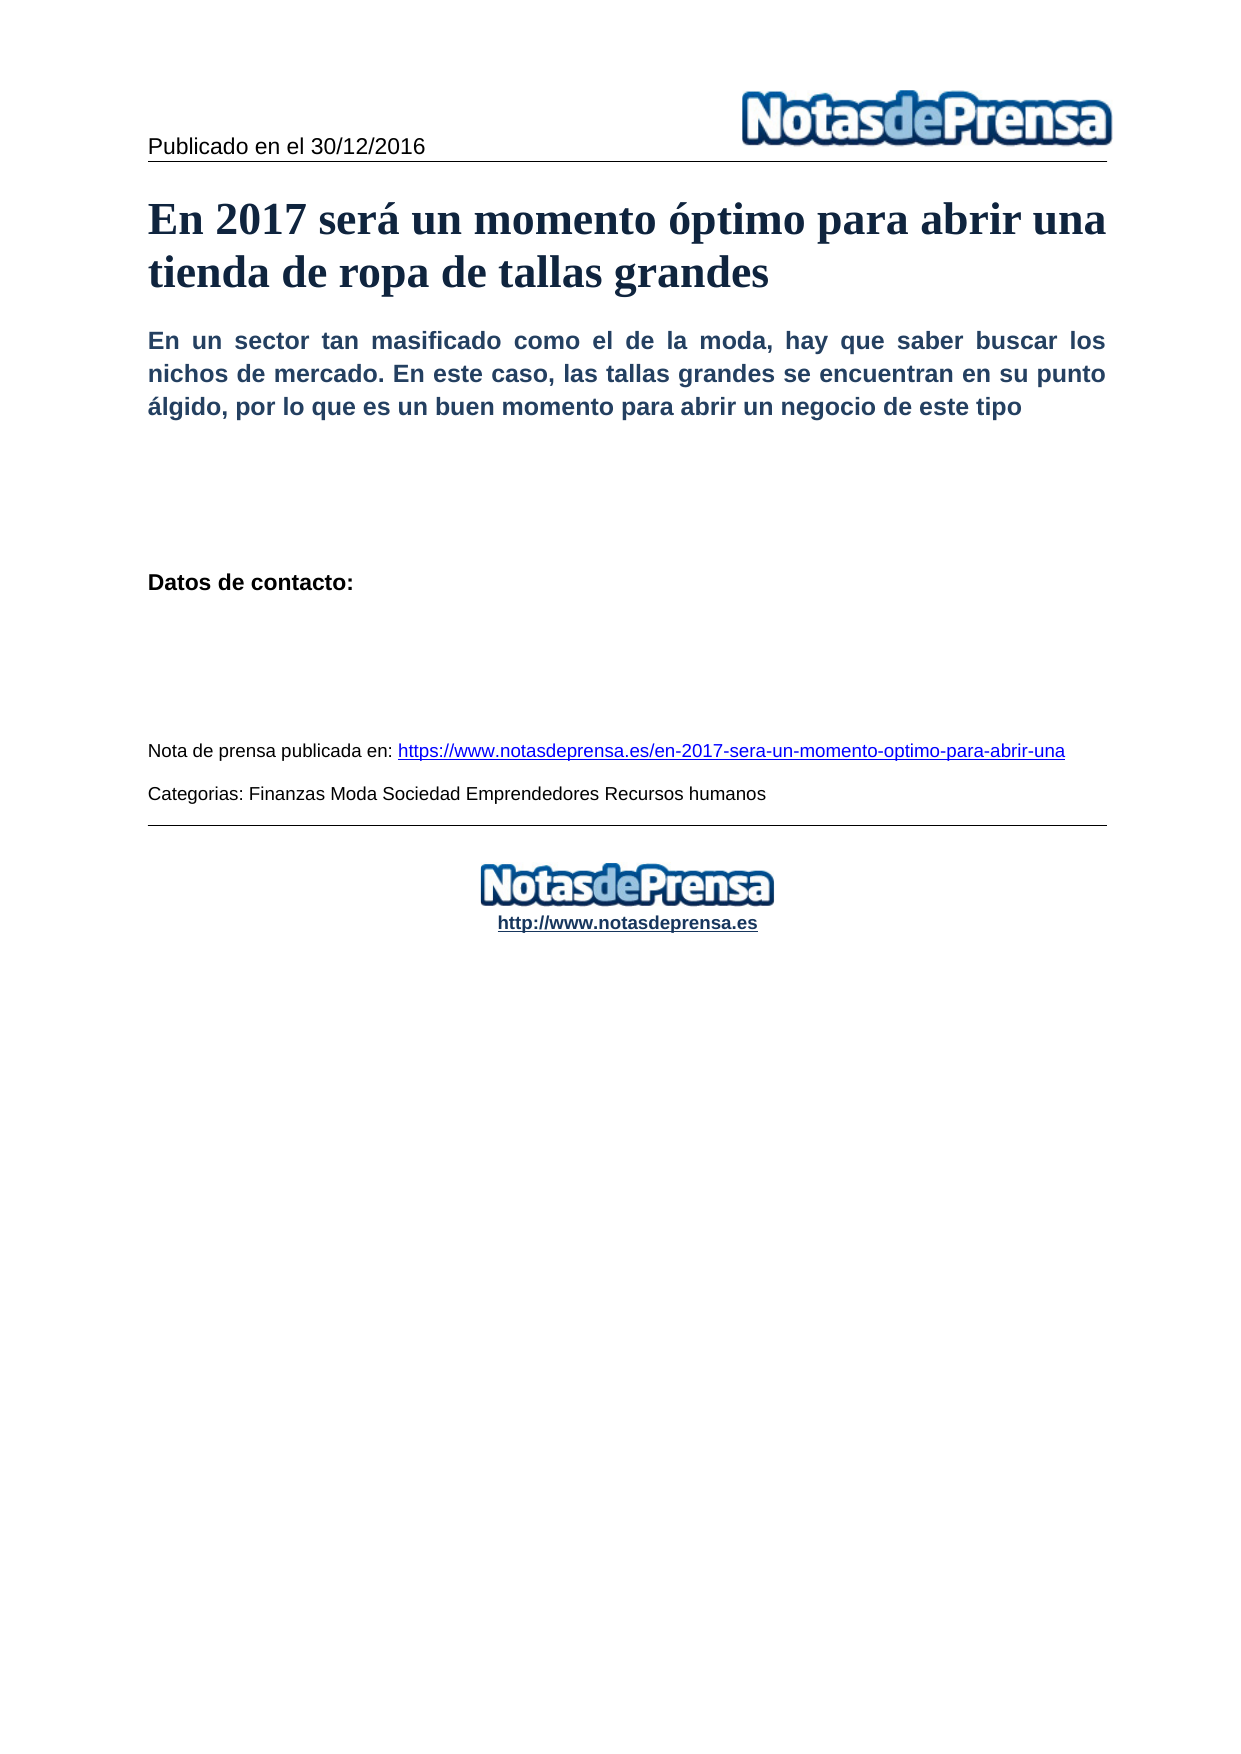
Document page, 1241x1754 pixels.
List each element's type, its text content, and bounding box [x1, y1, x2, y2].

subtitle En un sector tan masificado como el de la moda, hay que saber buscar los nichos de mercado. En este caso, las tallas grandes se encuentran en su punto álgido, por lo que es un buen momento para abrir un negocio de este tipo [148, 326, 1107, 421]
picture [480, 862, 775, 908]
subtitle En 2017 será un momento óptimo para abrir una tienda de ropa de tallas grandes [148, 192, 1107, 297]
text Categorias: Finanzas Moda Sociedad Emprendedores Recursos humanos [148, 783, 1107, 804]
picture [742, 90, 1113, 148]
text Datos de contacto: [148, 568, 1107, 595]
text Nota de prensa publicada en: https://www.notasdeprensa.es/en-2017-sera-un-momento-optimo-para-abrir-una [148, 740, 1107, 762]
text http://www.notasdeprensa.es [148, 912, 1107, 934]
text Publicado en el 30/12/2016 [148, 133, 1107, 161]
